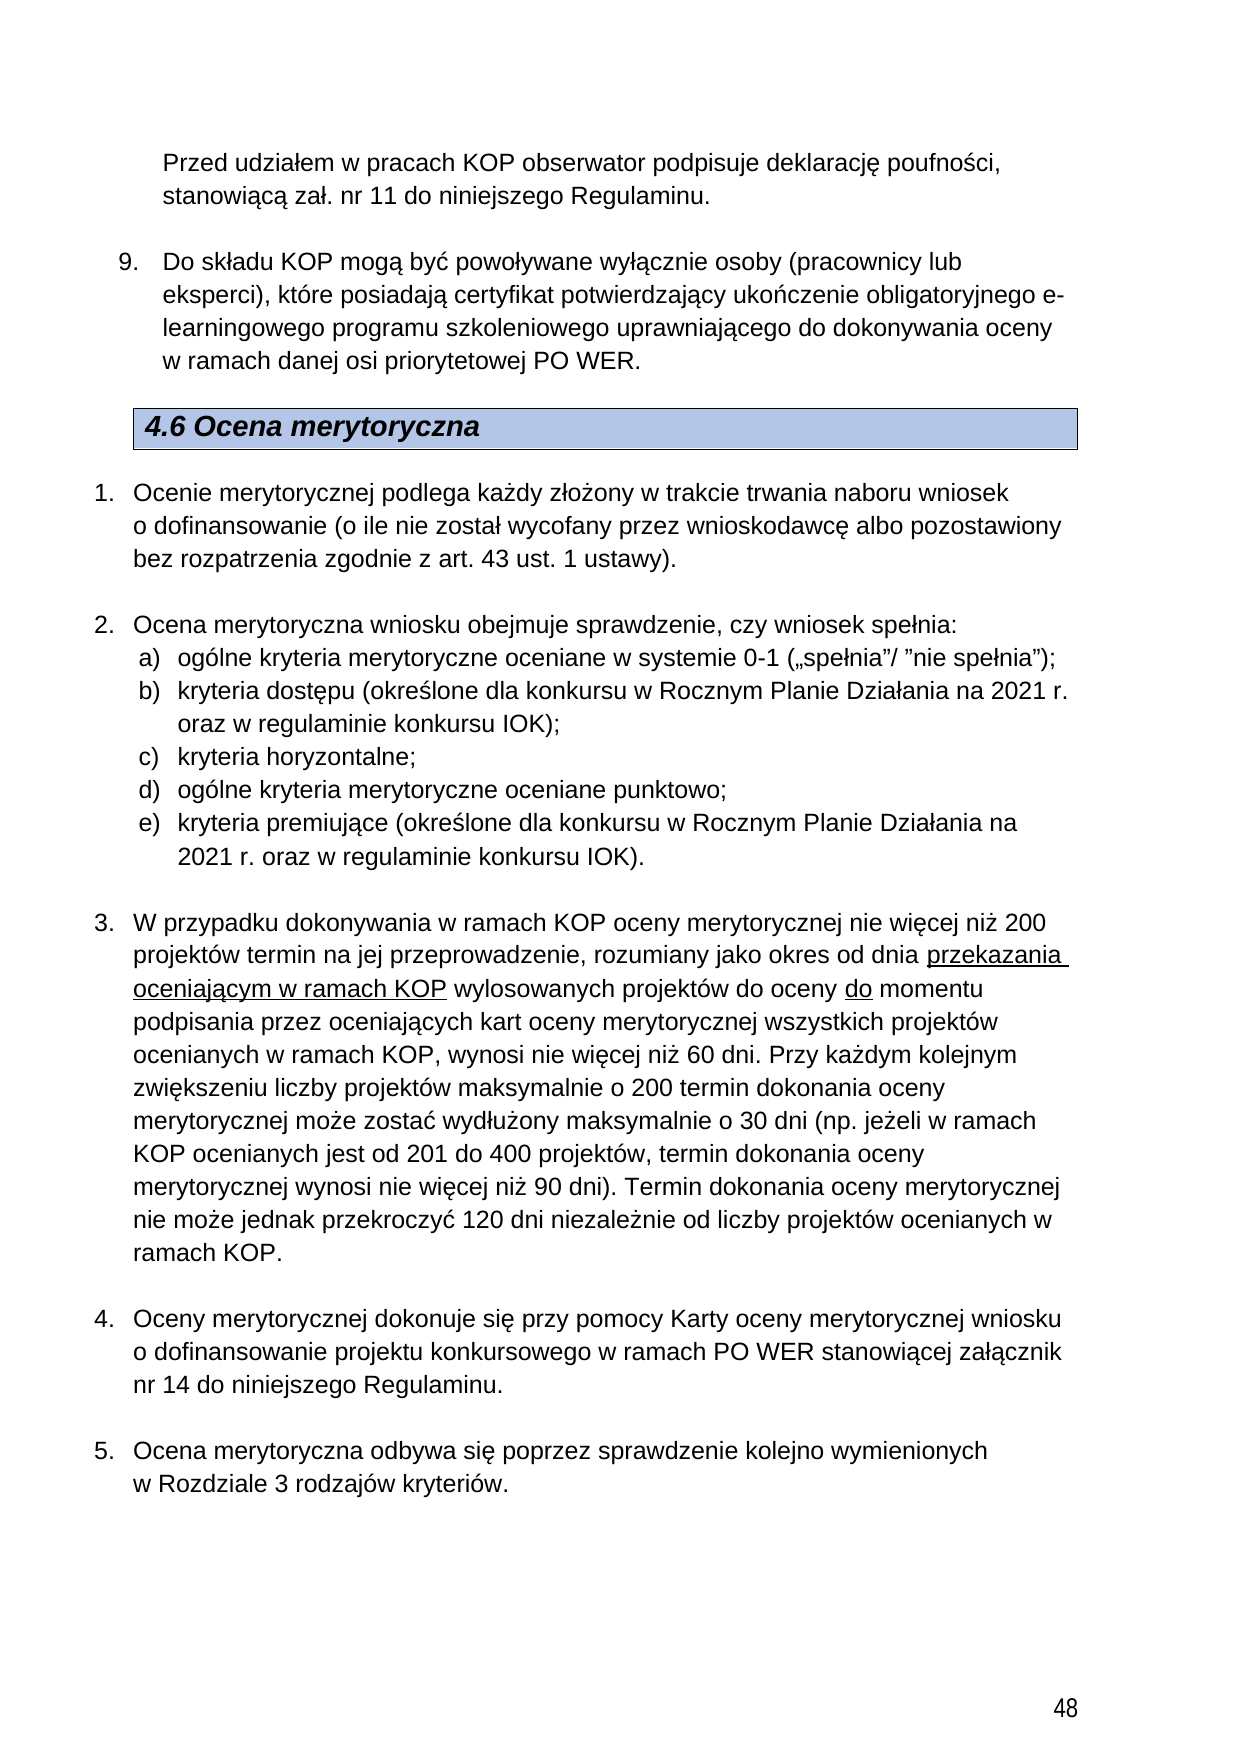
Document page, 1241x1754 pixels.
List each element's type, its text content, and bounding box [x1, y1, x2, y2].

list kryteria horyzontalne; [138, 742, 1078, 771]
list ogólne kryteria merytoryczne oceniane punktowo; [138, 775, 1078, 804]
list Ocenie merytorycznej podlega każdy złożony w trakcie trwania naboru wniosek o dofinansowanie (o ile nie został wycofany przez wnioskodawcę albo pozostawiony bez rozpatrzenia zgodnie z art. 43 ust. 1 ustawy). [94, 478, 1078, 573]
list kryteria premiujące (określone dla konkursu w Rocznym Planie Działania na 2021 r. oraz w regulaminie konkursu IOK). [138, 808, 1078, 870]
list Oceny merytorycznej dokonuje się przy pomocy Karty oceny merytorycznej wniosku o dofinansowanie projektu konkursowego w ramach PO WER stanowiącej załącznik nr 14 do niniejszego Regulaminu. [94, 1304, 1078, 1398]
list Ocena merytoryczna wniosku obejmuje sprawdzenie, czy wniosek spełnia: [94, 610, 1078, 639]
list kryteria dostępu (określone dla konkursu w Rocznym Planie Działania na 2021 r. oraz w regulaminie konkursu IOK); [138, 676, 1078, 738]
list Ocena merytoryczna odbywa się poprzez sprawdzenie kolejno wymienionych w Rozdziale 3 rodzajów kryteriów. [94, 1436, 1078, 1498]
list W przypadku dokonywania w ramach KOP oceny merytorycznej nie więcej niż 200 projektów termin na jej przeprowadzenie, rozumiany jako okres od dnia przekazania oceniającym w ramach KOP wylosowanych projektów do oceny do momentu podpisania przez oceniających kart oceny merytorycznej wszystkich projektów ocenianych w ramach KOP, wynosi nie więcej niż 60 dni. Przy każdym kolejnym zwiększeniu liczby projektów maksymalnie o 200 termin dokonania oceny merytorycznej może zostać wydłużony maksymalnie o 30 dni (np. jeżeli w ramach KOP ocenianych jest od 201 do 400 projektów, termin dokonania oceny merytorycznej wynosi nie więcej niż 90 dni). Termin dokonania oceny merytorycznej nie może jednak przekroczyć 120 dni niezależnie od liczby projektów ocenianych w ramach KOP. [94, 907, 1078, 1266]
table_header 4.6 Ocena merytoryczna [134, 409, 1077, 448]
text Przed udziałem w pracach KOP obserwator podpisuje deklarację poufności, stanowiącą zał. nr 11 do niniejszego Regulaminu. [162, 148, 1078, 209]
list Do składu KOP mogą być powoływane wyłącznie osoby (pracownicy lub eksperci), które posiadają certyfikat potwierdzający ukończenie obligatoryjnego e- learningowego programu szkoleniowego uprawniającego do dokonywania oceny w ramach danej osi priorytetowej PO WER. [118, 247, 1078, 374]
list ogólne kryteria merytoryczne oceniane w systemie 0-1 („spełnia”/ ”nie spełnia”); [138, 643, 1078, 672]
